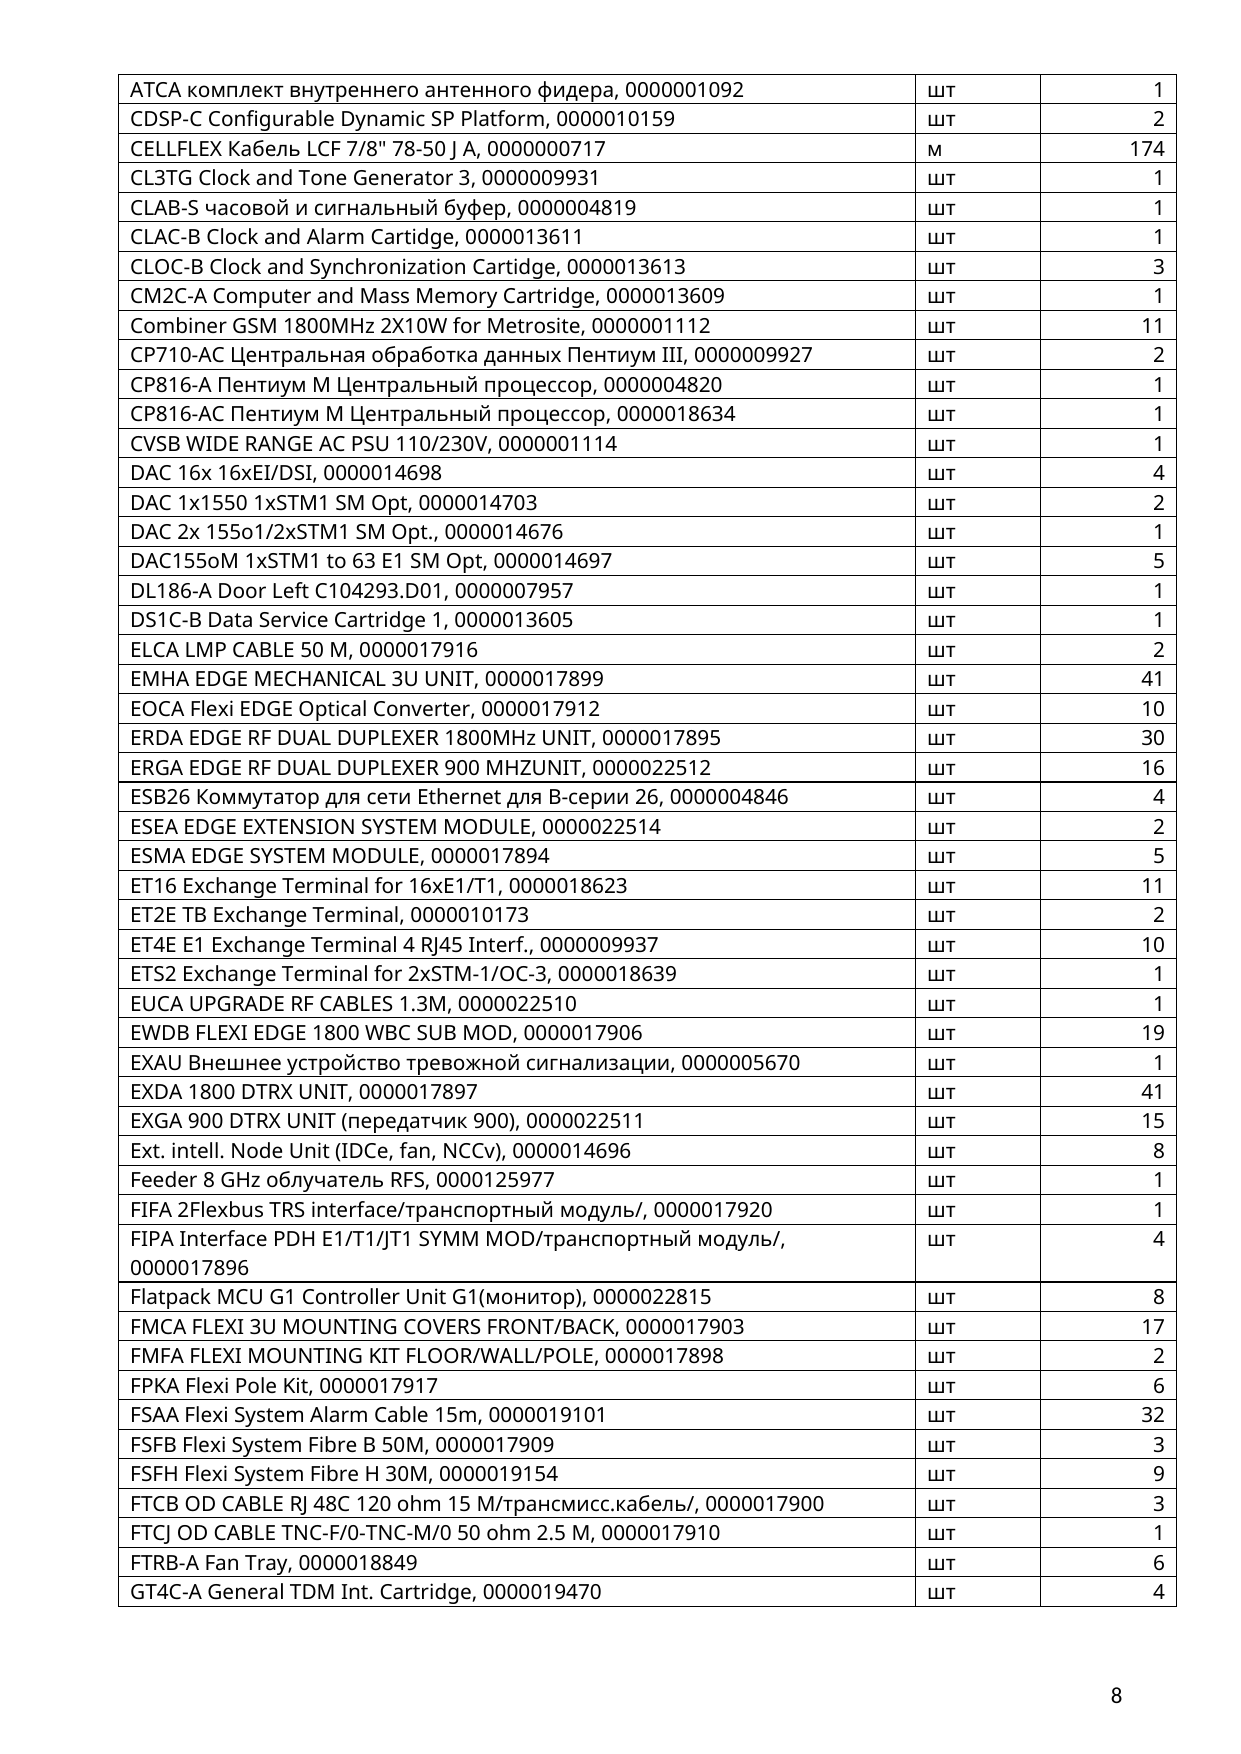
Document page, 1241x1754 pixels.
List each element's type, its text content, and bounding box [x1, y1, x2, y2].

table_cell ESB26 Коммутатор для сети Ethernet для В-серии 26, 0000004846 [119, 783, 915, 811]
table_cell CDSP-C Configurable Dynamic SP Platform, 0000010159 [119, 104, 915, 133]
table_cell шт [916, 281, 1040, 310]
table_cell 3 [1041, 252, 1176, 280]
table_cell ETS2 Exchange Terminal for 2xSTM-1/OC-3, 0000018639 [119, 959, 915, 988]
table_cell 1 [1041, 222, 1176, 251]
table_cell EXAU Внешнее устройство тревожной сигнализации, 0000005670 [119, 1048, 915, 1076]
table_cell ET2E TB Exchange Terminal, 0000010173 [119, 900, 915, 929]
table_cell 2 [1041, 488, 1176, 516]
table_cell шт [916, 104, 1040, 133]
table_cell CELLFLEX Кабель LCF 7/8" 78-50 J A, 0000000717 [119, 134, 915, 162]
table_cell шт [916, 753, 1040, 781]
table_cell CP816-A Пентиум М Центральный процессор, 0000004820 [119, 370, 915, 398]
table_cell FSFH Flexi System Fibre H 30M, 0000019154 [119, 1459, 915, 1488]
table_cell шт [916, 635, 1040, 663]
table_cell шт [916, 841, 1040, 870]
table_cell ET16 Exchange Terminal for 16xE1/T1, 0000018623 [119, 871, 915, 899]
table_cell FMFA FLEXI MOUNTING KIT FLOOR/WALL/POLE, 0000017898 [119, 1341, 915, 1370]
table_cell 1 [1041, 399, 1176, 428]
table_cell шт [916, 871, 1040, 899]
table_cell 1 [1041, 429, 1176, 457]
table_cell шт [916, 989, 1040, 1017]
table_cell шт [916, 1136, 1040, 1164]
table_cell шт [916, 900, 1040, 929]
table_cell ERDA EDGE RF DUAL DUPLEXER 1800MHz UNIT, 0000017895 [119, 724, 915, 752]
table_cell шт [916, 1371, 1040, 1399]
table_cell шт [916, 399, 1040, 428]
table_cell CLAB-S часовой и сигнальный буфер, 0000004819 [119, 193, 915, 221]
table_cell 2 [1041, 635, 1176, 663]
table_cell шт [916, 724, 1040, 752]
table_cell CP710-AC Центральная обработка данных Пентиум III, 0000009927 [119, 340, 915, 369]
table_cell FTCJ OD CABLE TNC-F/0-TNC-M/0 50 ohm 2.5 M, 0000017910 [119, 1518, 915, 1547]
table_cell 4 [1041, 783, 1176, 811]
table_cell 5 [1041, 841, 1176, 870]
table_cell 1 [1041, 75, 1176, 103]
table_cell FTRB-A Fan Tray, 0000018849 [119, 1548, 915, 1576]
table_cell 11 [1041, 871, 1176, 899]
table_cell GT4C-A General TDM Int. Cartridge, 0000019470 [119, 1577, 915, 1606]
table_cell шт [916, 812, 1040, 840]
table_cell шт [916, 1048, 1040, 1076]
table_cell FSFB Flexi System Fibre B 50M, 0000017909 [119, 1430, 915, 1458]
table_cell шт [916, 340, 1040, 369]
table_cell 16 [1041, 753, 1176, 781]
table_cell EXDA 1800 DTRX UNIT, 0000017897 [119, 1077, 915, 1106]
table_cell шт [916, 1312, 1040, 1340]
table_cell шт [916, 193, 1040, 221]
table_cell CM2C-A Computer and Mass Memory Cartridge, 0000013609 [119, 281, 915, 310]
table_cell 32 [1041, 1400, 1176, 1429]
table_cell DAC 2x 155o1/2xSTM1 SM Opt., 0000014676 [119, 517, 915, 546]
table_cell шт [916, 517, 1040, 546]
table_cell 1 [1041, 606, 1176, 634]
table_cell ESEA EDGE EXTENSION SYSTEM MODULE, 0000022514 [119, 812, 915, 840]
table_cell шт [916, 1459, 1040, 1488]
table_cell FMCA FLEXI 3U MOUNTING COVERS FRONT/BACK, 0000017903 [119, 1312, 915, 1340]
table_cell 30 [1041, 724, 1176, 752]
table_cell шт [916, 458, 1040, 487]
table_cell 1 [1041, 959, 1176, 988]
table_cell 15 [1041, 1107, 1176, 1135]
table_cell шт [916, 783, 1040, 811]
table_cell FPKA Flexi Pole Kit, 0000017917 [119, 1371, 915, 1399]
table_cell 41 [1041, 1077, 1176, 1106]
table_cell шт [916, 665, 1040, 693]
table_cell 1 [1041, 989, 1176, 1017]
table_cell CP816-AC Пентиум М Центральный процессор, 0000018634 [119, 399, 915, 428]
table_cell шт [916, 222, 1040, 251]
table_cell 3 [1041, 1430, 1176, 1458]
table_cell шт [916, 311, 1040, 339]
table_cell 8 [1041, 1283, 1176, 1311]
table_cell шт [916, 163, 1040, 192]
table_cell EWDB FLEXI EDGE 1800 WBC SUB MOD, 0000017906 [119, 1018, 915, 1047]
table_cell FIFA 2Flexbus TRS interface/транспортный модуль/, 0000017920 [119, 1195, 915, 1223]
table_cell FIPA Interface PDH E1/T1/JT1 SYMM MOD/транспортный модуль/, 0000017896 [119, 1225, 915, 1281]
table_cell DL186-A Door Left C104293.D01, 0000007957 [119, 576, 915, 604]
table_cell 9 [1041, 1459, 1176, 1488]
table_cell шт [916, 1400, 1040, 1429]
table_cell шт [916, 959, 1040, 988]
table_cell шт [916, 1489, 1040, 1517]
table_cell 5 [1041, 547, 1176, 575]
table_cell 1 [1041, 193, 1176, 221]
table_cell 2 [1041, 900, 1176, 929]
table_cell 11 [1041, 311, 1176, 339]
table_cell шт [916, 1548, 1040, 1576]
table_cell 2 [1041, 812, 1176, 840]
table_cell 4 [1041, 1577, 1176, 1606]
table_cell шт [916, 694, 1040, 722]
table_cell 1 [1041, 1518, 1176, 1547]
table_cell Combiner GSM 1800MHz 2X10W for Metrosite, 0000001112 [119, 311, 915, 339]
table_cell CL3TG Clock and Tone Generator 3, 0000009931 [119, 163, 915, 192]
table_cell шт [916, 1107, 1040, 1135]
table_cell 3 [1041, 1489, 1176, 1517]
table_cell DAC 1x1550 1xSTM1 SM Opt, 0000014703 [119, 488, 915, 516]
table_cell ESMA EDGE SYSTEM MODULE, 0000017894 [119, 841, 915, 870]
table_cell Ext. intell. Node Unit (IDCe, fan, NCCv), 0000014696 [119, 1136, 915, 1164]
table_cell ATCA комплект внутреннего антенного фидера, 0000001092 [119, 75, 915, 103]
table_cell 1 [1041, 1195, 1176, 1223]
table_cell FTCB OD CABLE RJ 48C 120 ohm 15 M/трансмисс.кабель/, 0000017900 [119, 1489, 915, 1517]
table_cell 1 [1041, 576, 1176, 604]
table_cell 1 [1041, 1048, 1176, 1076]
table_cell шт [916, 1077, 1040, 1106]
table_cell ELCA LMP CABLE 50 M, 0000017916 [119, 635, 915, 663]
table_cell FSAA Flexi System Alarm Cable 15m, 0000019101 [119, 1400, 915, 1429]
table_cell 4 [1041, 458, 1176, 487]
table_cell шт [916, 488, 1040, 516]
table_cell шт [916, 1341, 1040, 1370]
table_cell 2 [1041, 1341, 1176, 1370]
table_cell шт [916, 75, 1040, 103]
table_cell шт [916, 1018, 1040, 1047]
table_cell шт [916, 1225, 1040, 1281]
table_cell 10 [1041, 930, 1176, 958]
table_cell EUCA UPGRADE RF CABLES 1.3M, 0000022510 [119, 989, 915, 1017]
table_cell 1 [1041, 370, 1176, 398]
table_cell ERGA EDGE RF DUAL DUPLEXER 900 MHZUNIT, 0000022512 [119, 753, 915, 781]
table_cell шт [916, 930, 1040, 958]
table_cell шт [916, 1283, 1040, 1311]
table_cell м [916, 134, 1040, 162]
table_cell 41 [1041, 665, 1176, 693]
table_cell CLOC-B Clock and Synchronization Cartidge, 0000013613 [119, 252, 915, 280]
table_cell EOCA Flexi EDGE Optical Converter, 0000017912 [119, 694, 915, 722]
table_cell шт [916, 370, 1040, 398]
table_cell шт [916, 576, 1040, 604]
table_cell 17 [1041, 1312, 1176, 1340]
table_cell 1 [1041, 281, 1176, 310]
table_cell CLAC-B Clock and Alarm Cartidge, 0000013611 [119, 222, 915, 251]
table_cell ET4E E1 Exchange Terminal 4 RJ45 Interf., 0000009937 [119, 930, 915, 958]
table_cell 4 [1041, 1225, 1176, 1281]
table_cell 6 [1041, 1548, 1176, 1576]
table_cell CVSB WIDE RANGE AC PSU 110/230V, 0000001114 [119, 429, 915, 457]
table_cell Flatpack MCU G1 Controller Unit G1(монитор), 0000022815 [119, 1283, 915, 1311]
table_cell 1 [1041, 1166, 1176, 1194]
table_cell DAC 16x 16xEI/DSI, 0000014698 [119, 458, 915, 487]
table_cell шт [916, 606, 1040, 634]
table_cell 2 [1041, 340, 1176, 369]
table_cell 1 [1041, 163, 1176, 192]
table_cell DS1C-B Data Service Cartridge 1, 0000013605 [119, 606, 915, 634]
table_cell 8 [1041, 1136, 1176, 1164]
table_cell EXGA 900 DTRX UNIT (передатчик 900), 0000022511 [119, 1107, 915, 1135]
table_cell 10 [1041, 694, 1176, 722]
table_cell DAC155oM 1xSTM1 to 63 E1 SM Opt, 0000014697 [119, 547, 915, 575]
table_cell 19 [1041, 1018, 1176, 1047]
table_cell шт [916, 252, 1040, 280]
table_cell шт [916, 1577, 1040, 1606]
table_cell шт [916, 1166, 1040, 1194]
table_cell Feeder 8 GHz облучатель RFS, 0000125977 [119, 1166, 915, 1194]
table_cell 1 [1041, 517, 1176, 546]
table_cell шт [916, 1430, 1040, 1458]
table_cell 174 [1041, 134, 1176, 162]
table_cell шт [916, 547, 1040, 575]
table_cell EMHA EDGE MECHANICAL 3U UNIT, 0000017899 [119, 665, 915, 693]
table_cell 2 [1041, 104, 1176, 133]
table_cell шт [916, 1195, 1040, 1223]
table_cell шт [916, 429, 1040, 457]
table_cell шт [916, 1518, 1040, 1547]
table_cell 6 [1041, 1371, 1176, 1399]
